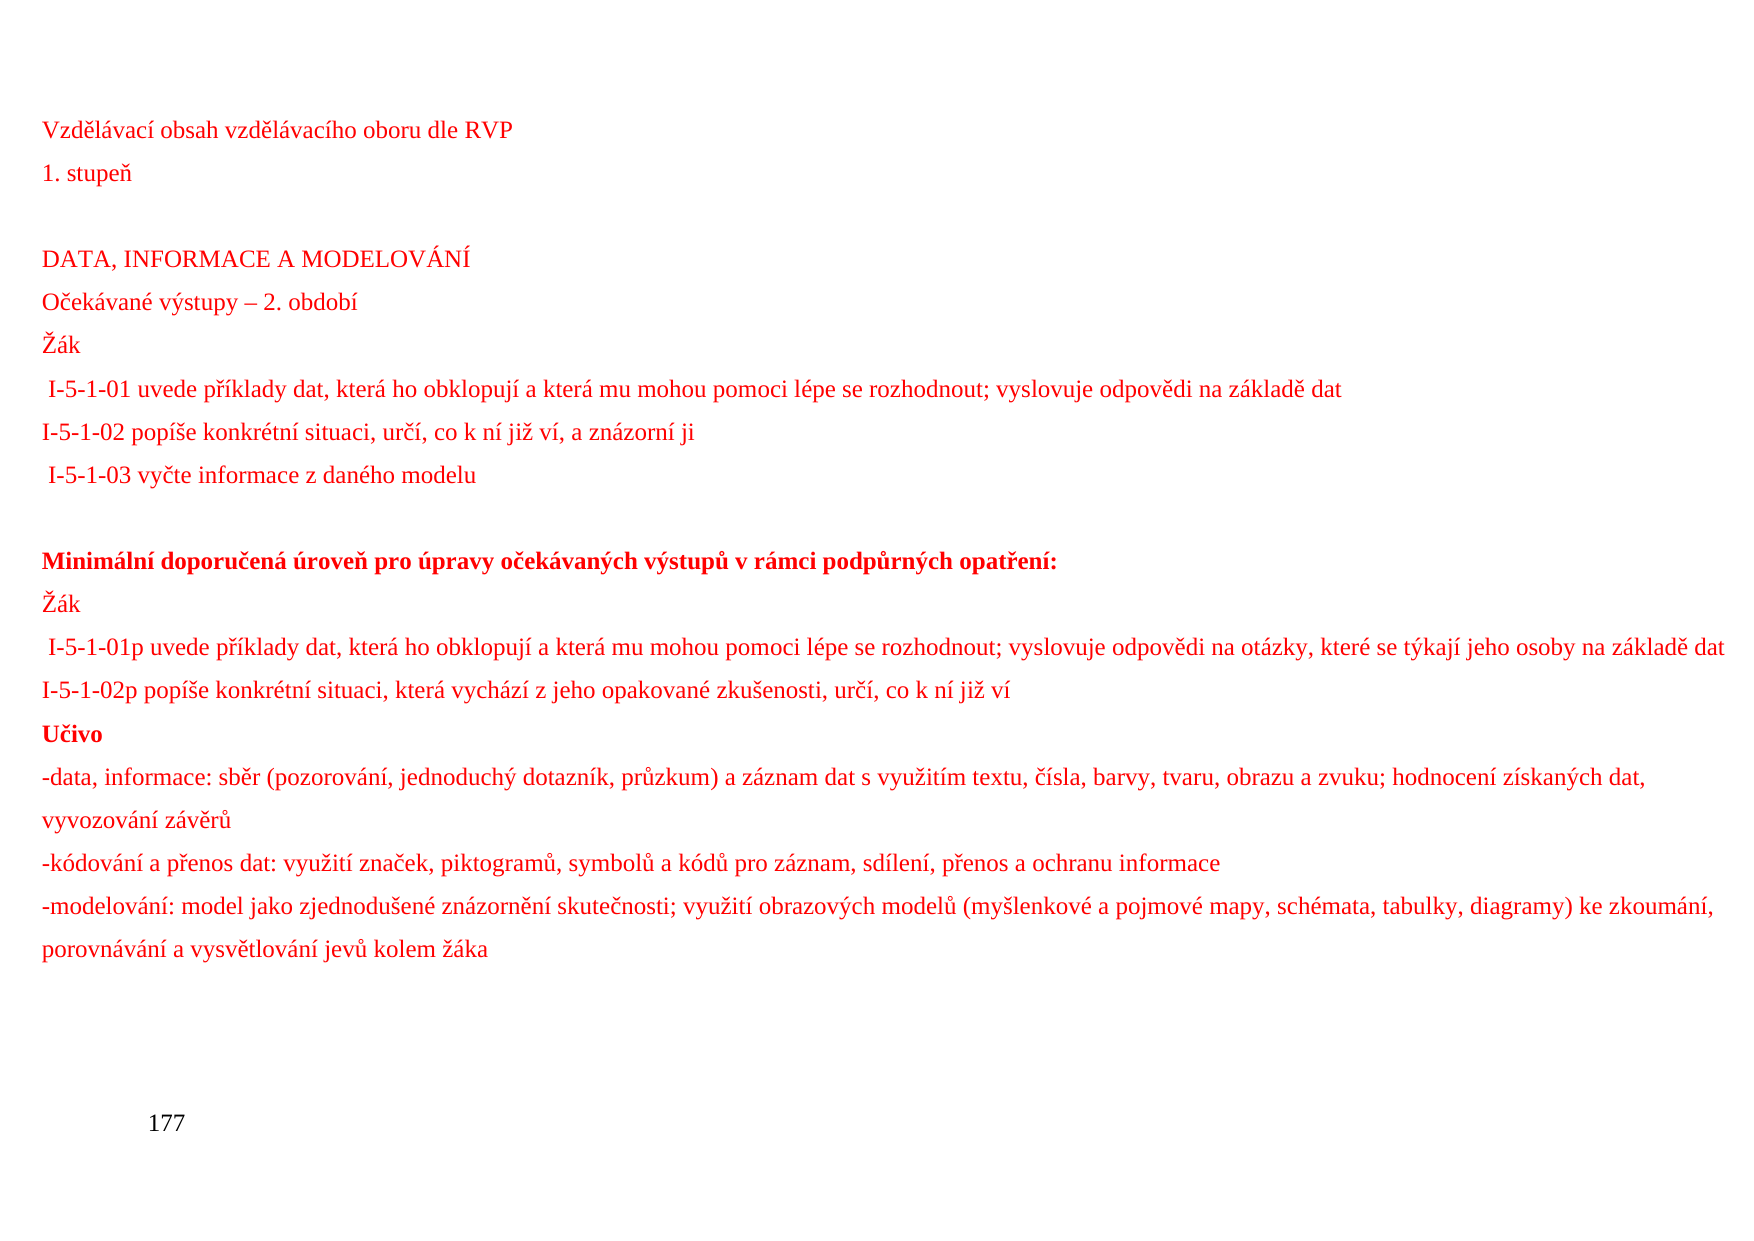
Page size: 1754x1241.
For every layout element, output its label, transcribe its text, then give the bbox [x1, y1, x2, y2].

text I-5-1-03 vyčte informace z daného modelu [42, 460, 1754, 489]
text Vzdělávací obsah vzdělávacího oboru dle RVP [42, 115, 1754, 143]
text I-5-1-02p popíše konkrétní situaci, která vychází z jeho opakované zkušenosti, určí, co k ní již ví [42, 676, 1754, 704]
text Žák [42, 331, 1754, 359]
text Učivo [42, 719, 1754, 747]
text I-5-1-02 popíše konkrétní situaci, určí, co k ní již ví, a znázorní ji [42, 417, 1754, 446]
text 1. stupeň [42, 158, 1754, 187]
text -kódování a přenos dat: využití značek, piktogramů, symbolů a kódů pro záznam, sdílení, přenos a ochranu informace [42, 848, 1754, 877]
text Očekávané výstupy – 2. období [42, 287, 1754, 316]
text Minimální doporučená úroveň pro úpravy očekávaných výstupů v rámci podpůrných opatření: [42, 546, 1754, 575]
text DATA, INFORMACE A MODELOVÁNÍ [42, 244, 1754, 273]
text Žák [42, 589, 1754, 618]
text I-5-1-01p uvede příklady dat, která ho obklopují a která mu mohou pomoci lépe se rozhodnout; vyslovuje odpovědi na otázky, které se týkají jeho osoby na základě dat [42, 632, 1754, 661]
text -modelování: model jako zjednodušené znázornění skutečnosti; využití obrazových modelů (myšlenkové a pojmové mapy, schémata, tabulky, diagramy) ke zkoumání, porovnávání a vysvětlování jevů kolem žáka [42, 891, 1754, 963]
text -data, informace: sběr (pozorování, jednoduchý dotazník, průzkum) a záznam dat s využitím textu, čísla, barvy, tvaru, obrazu a zvuku; hodnocení získaných dat, vyvozování závěrů [42, 762, 1754, 834]
text I-5-1-01 uvede příklady dat, která ho obklopují a která mu mohou pomoci lépe se rozhodnout; vyslovuje odpovědi na základě dat [42, 374, 1754, 402]
